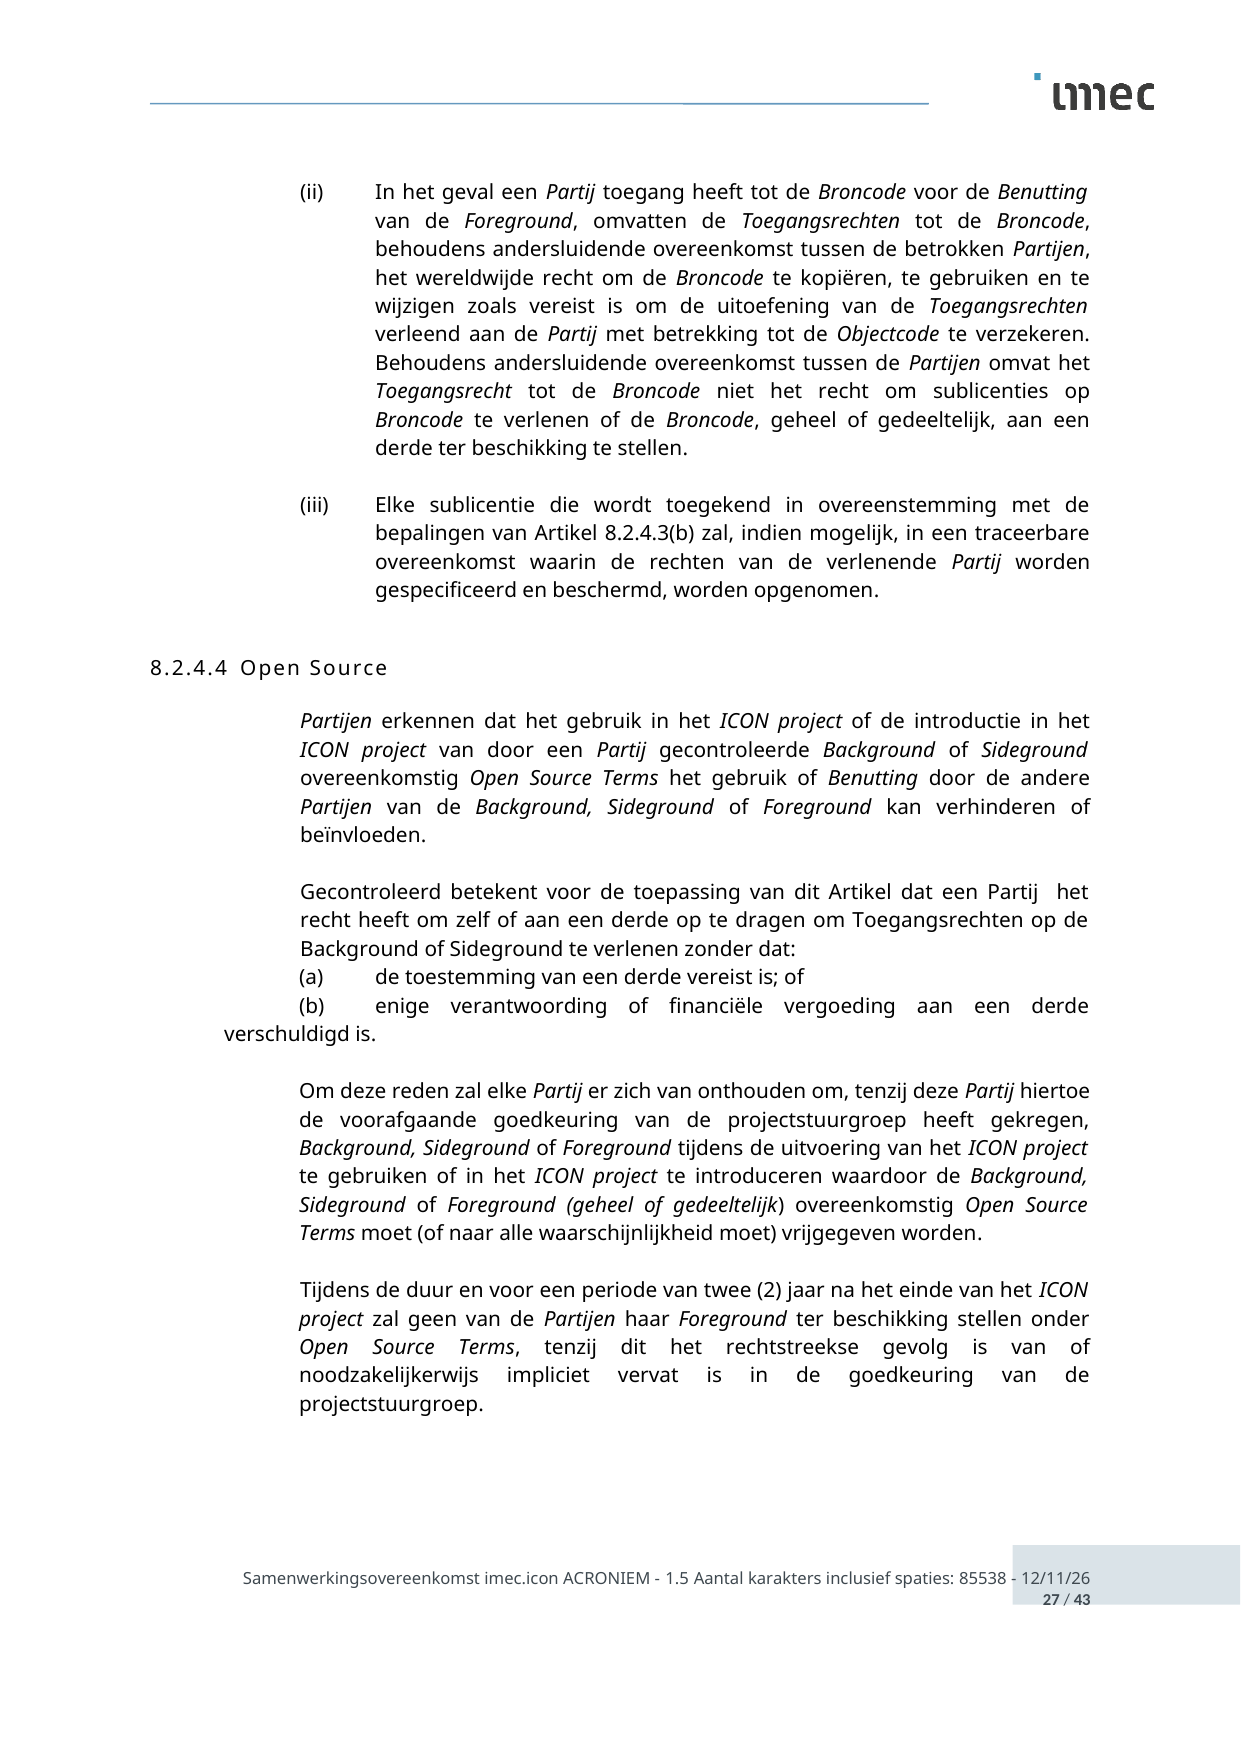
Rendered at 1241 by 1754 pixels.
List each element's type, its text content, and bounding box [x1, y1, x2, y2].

picture [1034, 73, 1154, 110]
text Partijen erkennen dat het gebruik in het ICON project of de introductie in het ICON project van door een Partij gecontroleerde Background of Sideground overeenkomstig Open Source Terms het gebruik of Benutting door de andere Partijen van de Background, Sideground of Foreground kan verhinderen of beïnvloeden. [300, 707, 1090, 849]
text Tijdens de duur en voor een periode van twee (2) jaar na het einde van het ICON project zal geen van de Partijen haar Foreground ter beschikking stellen onder Open Source Terms, tenzij dit het rechtstreekse gevolg is van of noodzakelijkerwijs impliciet vervat is in de goedkeuring van de projectstuurgroep. [299, 1275, 1090, 1417]
text Om deze reden zal elke Partij er zich van onthouden om, tenzij deze Partij hiertoe de voorafgaande goedkeuring van de projectstuurgroep heeft gekregen, Background, Sideground of Foreground tijdens de uitvoering van het ICON project te gebruiken of in het ICON project te introduceren waardoor de Background, Sideground of Foreground (geheel of gedeeltelijk) overeenkomstig Open Source Terms moet (of naar alle waarschijnlijkheid moet) vrijgegeven worden. [299, 1076, 1090, 1247]
text (b) enige verantwoording of financiële vergoeding aan een derde verschuldigd is. [224, 991, 1090, 1048]
text (ii) In het geval een Partij toegang heeft tot de Broncode voor de Benutting van de Foreground, omvatten de Toegangsrechten tot de Broncode, behoudens andersluidende overeenkomst tussen de betrokken Partijen, het wereldwijde recht om de Broncode te kopiëren, te gebruiken en te wijzigen zoals vereist is om de uitoefening van de Toegangsrechten verleend aan de Partij met betrekking tot de Objectcode te verzekeren. Behoudens andersluidende overeenkomst tussen de Partijen omvat het Toegangsrecht tot de Broncode niet het recht om sublicenties op Broncode te verlenen of de Broncode, geheel of gedeeltelijk, aan een derde ter beschikking te stellen. [300, 177, 1090, 462]
text (a) de toestemming van een derde vereist is; of [224, 962, 1090, 991]
text (iii) Elke sublicentie die wordt toegekend in overeenstemming met de bepalingen van Artikel 8.2.4.3(b) zal, indien mogelijk, in een traceerbare overeenkomst waarin de rechten van de verlenende Partij worden gespecificeerd en beschermd, worden opgenomen. [300, 490, 1090, 604]
text Gecontroleerd betekent voor de toepassing van dit Artikel dat een Partij het recht heeft om zelf of aan een derde op te dragen om Toegangsrechten op de Background of Sideground te verlenen zonder dat: [300, 877, 1090, 962]
subtitle Open Source [150, 653, 1090, 682]
